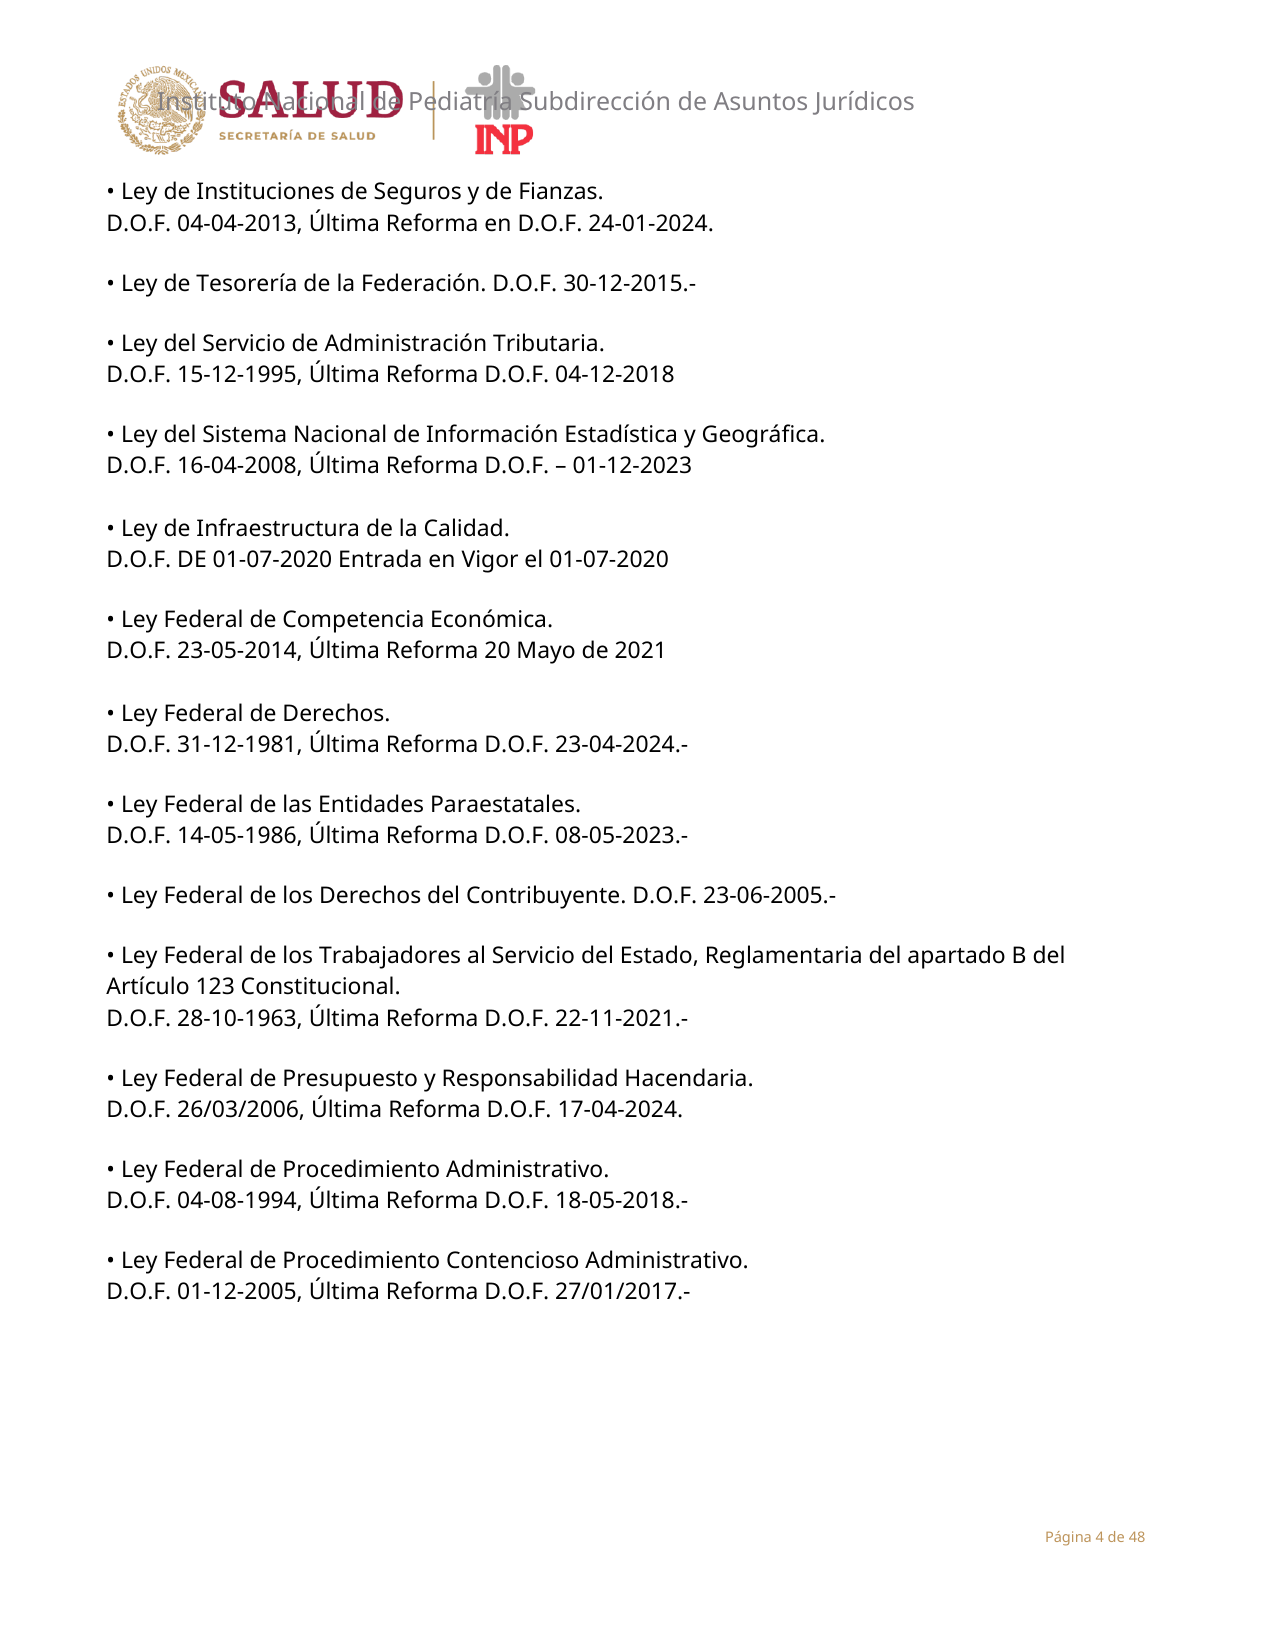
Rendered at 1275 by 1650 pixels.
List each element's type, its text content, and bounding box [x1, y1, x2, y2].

picture [106, 1436, 1275, 1650]
text • Ley de Infraestructura de la Calidad. D.O.F. DE 01-07-2020 Entrada en Vigor el 01-07-2020 [106, 512, 1149, 603]
text • Ley de Instituciones de Seguros y de Fianzas. D.O.F. 04-04-2013, Última Reforma en D.O.F. 24-01-2024. [106, 175, 1149, 267]
text • Ley Federal de las Entidades Paraestatales. D.O.F. 14-05-1986, Última Reforma D.O.F. 08-05-2023.- [106, 788, 1149, 879]
picture [117, 65, 536, 155]
text • Ley Federal de Procedimiento Administrativo. D.O.F. 04-08-1994, Última Reforma D.O.F. 18-05-2018.- [106, 1153, 1149, 1244]
text • Ley del Servicio de Administración Tributaria. D.O.F. 15-12-1995, Última Reforma D.O.F. 04-12-2018 [106, 327, 1149, 418]
text • Ley Federal de los Derechos del Contribuyente. D.O.F. 23-06-2005.- [106, 879, 1149, 939]
text • Ley del Sistema Nacional de Información Estadística y Geográfica. D.O.F. 16-04-2008, Última Reforma D.O.F. – 01-12-2023 [106, 418, 1149, 480]
text • Ley de Tesorería de la Federación. D.O.F. 30-12-2015.- [106, 267, 1149, 327]
text • Ley Federal de Procedimiento Contencioso Administrativo. D.O.F. 01-12-2005, Última Reforma D.O.F. 27/01/2017.- [106, 1244, 1149, 1335]
text • Ley Federal de Derechos. D.O.F. 31-12-1981, Última Reforma D.O.F. 23-04-2024.- [106, 697, 1149, 788]
text • Ley Federal de los Trabajadores al Servicio del Estado, Reglamentaria del apartado B del Artículo 123 Constitucional. D.O.F. 28-10-1963, Última Reforma D.O.F. 22-11-2021.- [106, 939, 1149, 1062]
text • Ley Federal de Competencia Económica. D.O.F. 23-05-2014, Última Reforma 20 Mayo de 2021 [106, 603, 1149, 665]
text • Ley Federal de Presupuesto y Responsabilidad Hacendaria. D.O.F. 26/03/2006, Última Reforma D.O.F. 17-04-2024. [106, 1062, 1149, 1153]
